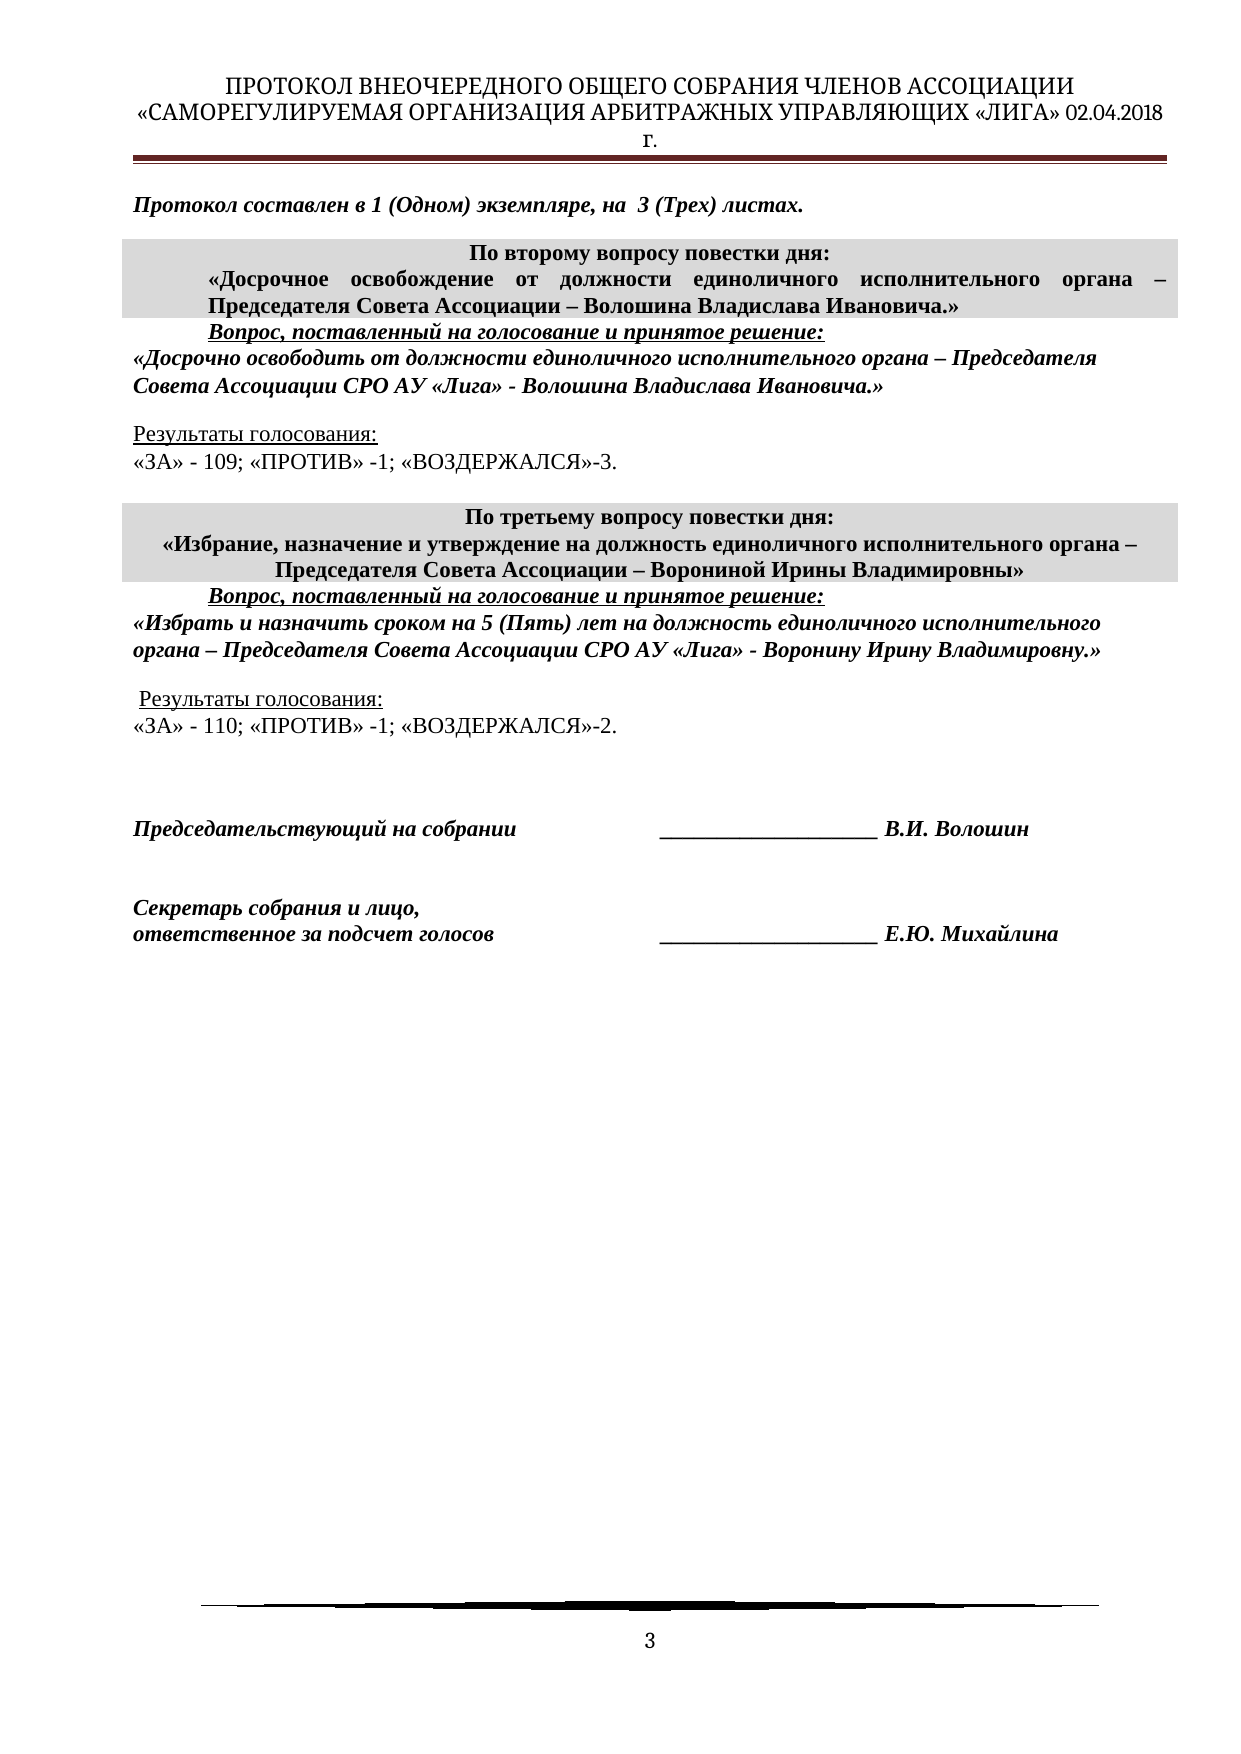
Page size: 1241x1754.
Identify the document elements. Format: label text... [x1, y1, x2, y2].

text «ЗА» - 110; «ПРОТИВ» -1; «ВОЗДЕРЖАЛСЯ»-2. [133, 712, 1167, 739]
text Результаты голосования: [133, 421, 1167, 447]
table_header Председательствующий на собрании [122, 789, 650, 867]
table_header По второму вопросу повестки дня: «Досрочное освобождение от должности единоличного исполнительного органа – Председателя Совета Ассоциации – Волошина Владислава Ивановича.» [122, 239, 1178, 318]
text Вопрос, поставленный на голосование и принятое решение: [133, 582, 1167, 609]
text Протокол составлен в 1 (Одном) экземпляре, на 3 (Трех) листах. [133, 191, 1167, 217]
text «ЗА» - 109; «ПРОТИВ» -1; «ВОЗДЕРЖАЛСЯ»-3. [133, 448, 1167, 474]
text «Избрать и назначить сроком на 5 (Пять) лет на должность единоличного исполнительного органа – Председателя Совета Ассоциации СРО АУ «Лига» - Воронину Ирину Владимировну.» [133, 609, 1167, 663]
table_header ___________________ В.И. Волошин [650, 789, 1178, 867]
table_cell Секретарь собрания и лицо, ответственное за подсчет голосов [122, 868, 650, 947]
text Вопрос, поставленный на голосование и принятое решение: [133, 318, 1167, 344]
text «Досрочно освободить от должности единоличного исполнительного органа – Председателя Совета Ассоциации СРО АУ «Лига» - Волошина Владислава Ивановича.» [133, 344, 1167, 398]
text Результаты голосования: [133, 685, 1167, 711]
table_cell ___________________ Е.Ю. Михайлина [650, 868, 1178, 947]
table_header По третьему вопросу повестки дня: «Избрание, назначение и утверждение на должность единоличного исполнительного органа – Председателя Совета Ассоциации – Ворониной Ирины Владимировны» [122, 503, 1178, 582]
